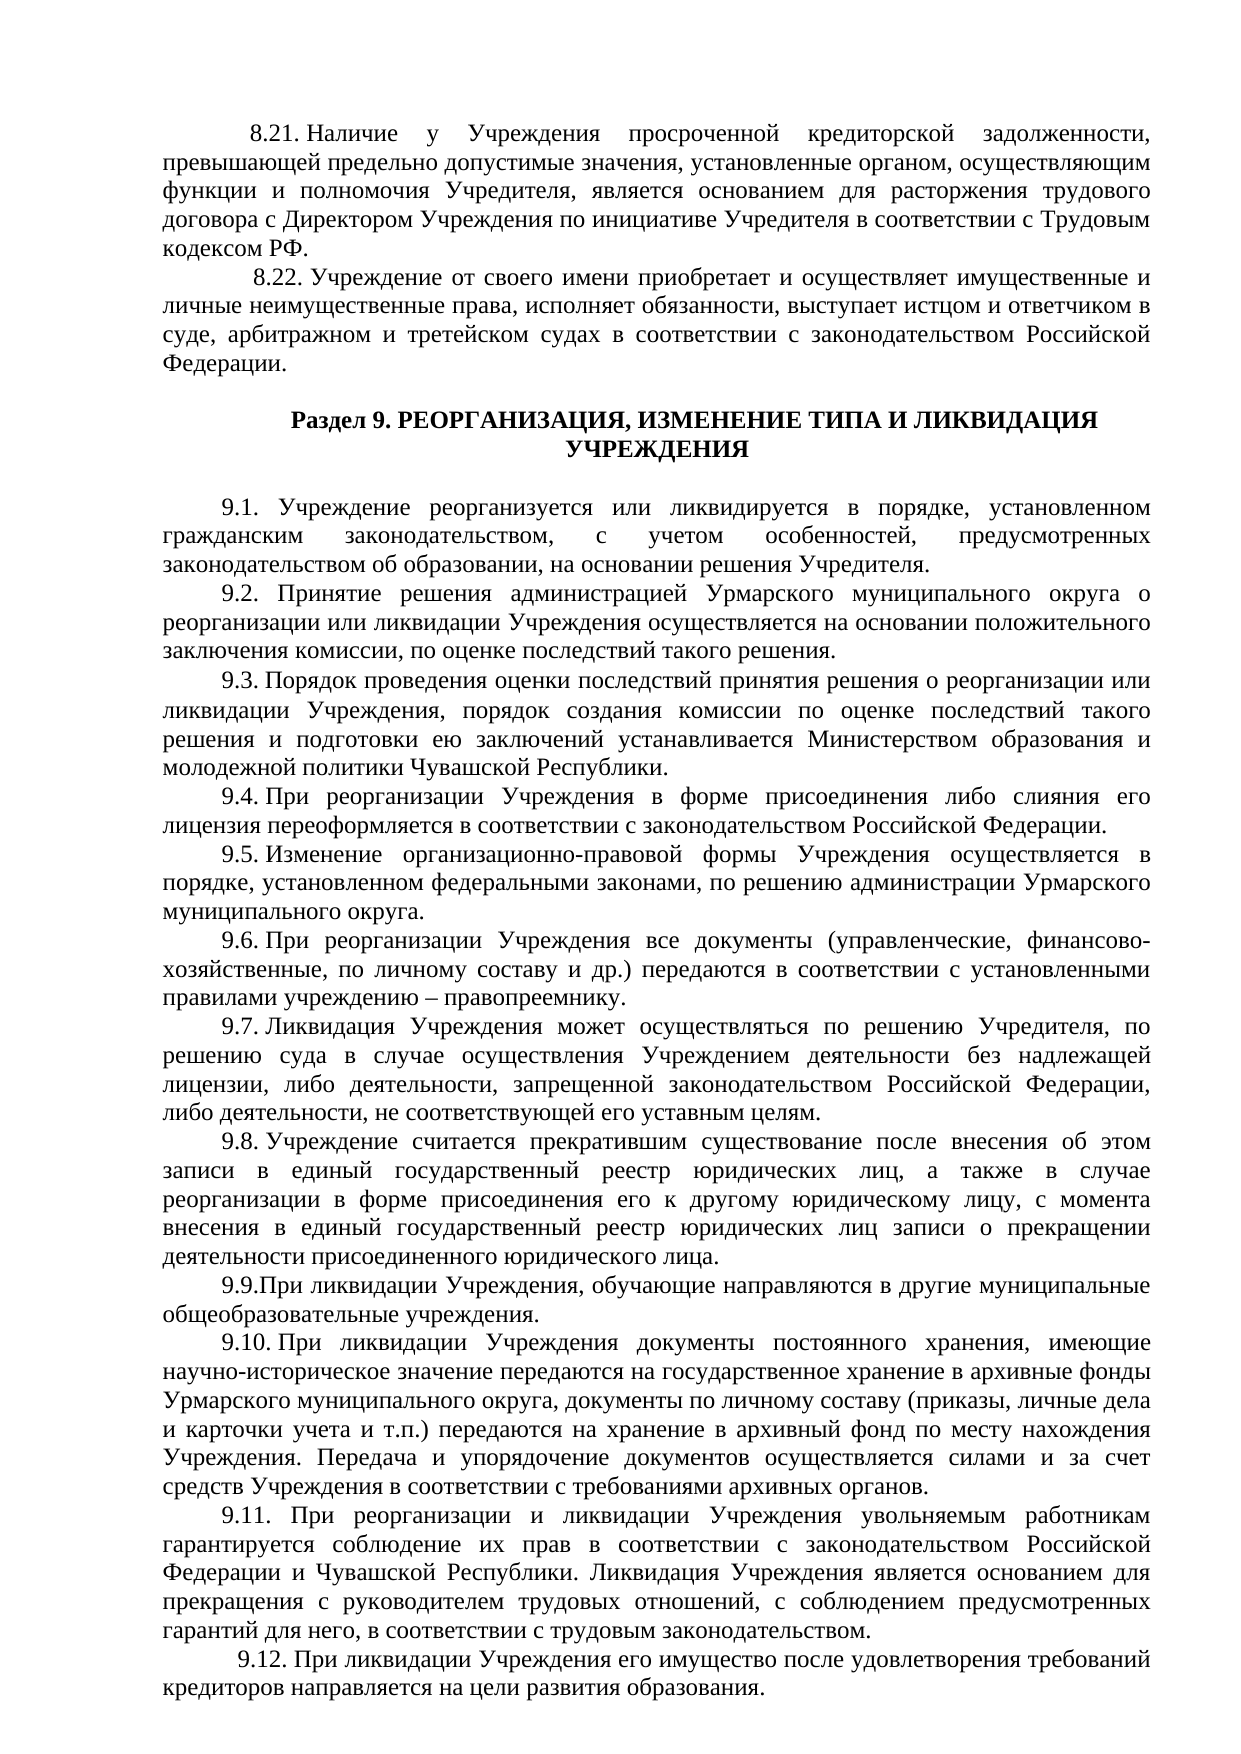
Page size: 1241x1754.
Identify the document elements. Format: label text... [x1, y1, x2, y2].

text 9.9.При ликвидации Учреждения, обучающие направляются в другие муниципальные общеобразовательные учреждения. [162, 1270, 1152, 1327]
text 9.1. Учреждение реорганизуется или ликвидируется в порядке, установленном гражданским законодательством, с учетом особенностей, предусмотренных законодательством об образовании, на основании решения Учредителя. [162, 492, 1152, 578]
text 9.10. При ликвидации Учреждения документы постоянного хранения, имеющие научно-историческое значение передаются на государственное хранение в архивные фонды Урмарского муниципального округа, документы по личному составу (приказы, личные дела и карточки учета и т.п.) передаются на хранение в архивный фонд по месту нахождения Учреждения. Передача и упорядочение документов осуществляется силами и за счет средств Учреждения в соответствии с требованиями архивных органов. [162, 1327, 1152, 1500]
text 9.12. При ликвидации Учреждения его имущество после удовлетворения требований кредиторов направляется на цели развития образования. [162, 1644, 1152, 1701]
text 9.4. При реорганизации Учреждения в форме присоединения либо слияния его лицензия переоформляется в соответствии с законодательством Российской Федерации. [162, 781, 1152, 839]
text Раздел 9. РЕОРГАНИЗАЦИЯ, ИЗМЕНЕНИЕ ТИПА И ЛИКВИДАЦИЯ УЧРЕЖДЕНИЯ [162, 406, 1152, 463]
text 9.3. Порядок проведения оценки последствий принятия решения о реорганизации или ликвидации Учреждения, порядок создания комиссии по оценке последствий такого решения и подготовки ею заключений устанавливается Министерством образования и молодежной политики Чувашской Республики. [162, 664, 1152, 781]
text 9.11. При реорганизации и ликвидации Учреждения увольняемым работникам гарантируется соблюдение их прав в соответствии с законодательством Российской Федерации и Чувашской Республики. Ликвидация Учреждения является основанием для прекращения с руководителем трудовых отношений, с соблюдением предусмотренных гарантий для него, в соответствии с трудовым законодательством. [162, 1500, 1152, 1644]
text 8.22. Учреждение от своего имени приобретает и осуществляет имущественные и личные неимущественные права, исполняет обязанности, выступает истцом и ответчиком в суде, арбитражном и третейском судах в соответствии с законодательством Российской Федерации. [162, 262, 1152, 377]
text 9.7. Ликвидация Учреждения может осуществляться по решению Учредителя, по решению суда в случае осуществления Учреждением деятельности без надлежащей лицензии, либо деятельности, запрещенной законодательством Российской Федерации, либо деятельности, не соответствующей его уставным целям. [162, 1011, 1152, 1126]
text 9.6. При реорганизации Учреждения все документы (управленческие, финансово-хозяйственные, по личному составу и др.) передаются в соответствии с установленными правилами учреждению – правопреемнику. [162, 925, 1152, 1011]
text 8.21. Наличие у Учреждения просроченной кредиторской задолженности, превышающей предельно допустимые значения, установленные органом, осуществляющим функции и полномочия Учредителя, является основанием для расторжения трудового договора с Директором Учреждения по инициативе Учредителя в соответствии с Трудовым кодексом РФ. [162, 118, 1152, 262]
text 9.8. Учреждение считается прекратившим существование после внесения об этом записи в единый государственный реестр юридических лиц, а также в случае реорганизации в форме присоединения его к другому юридическому лицу, с момента внесения в единый государственный реестр юридических лиц записи о прекращении деятельности присоединенного юридического лица. [162, 1126, 1152, 1270]
text 9.2. Принятие решения администрацией Урмарского муниципального округа о реорганизации или ликвидации Учреждения осуществляется на основании положительного заключения комиссии, по оценке последствий такого решения. [162, 578, 1152, 664]
text 9.5. Изменение организационно-правовой формы Учреждения осуществляется в порядке, установленном федеральными законами, по решению администрации Урмарского муниципального округа. [162, 839, 1152, 925]
